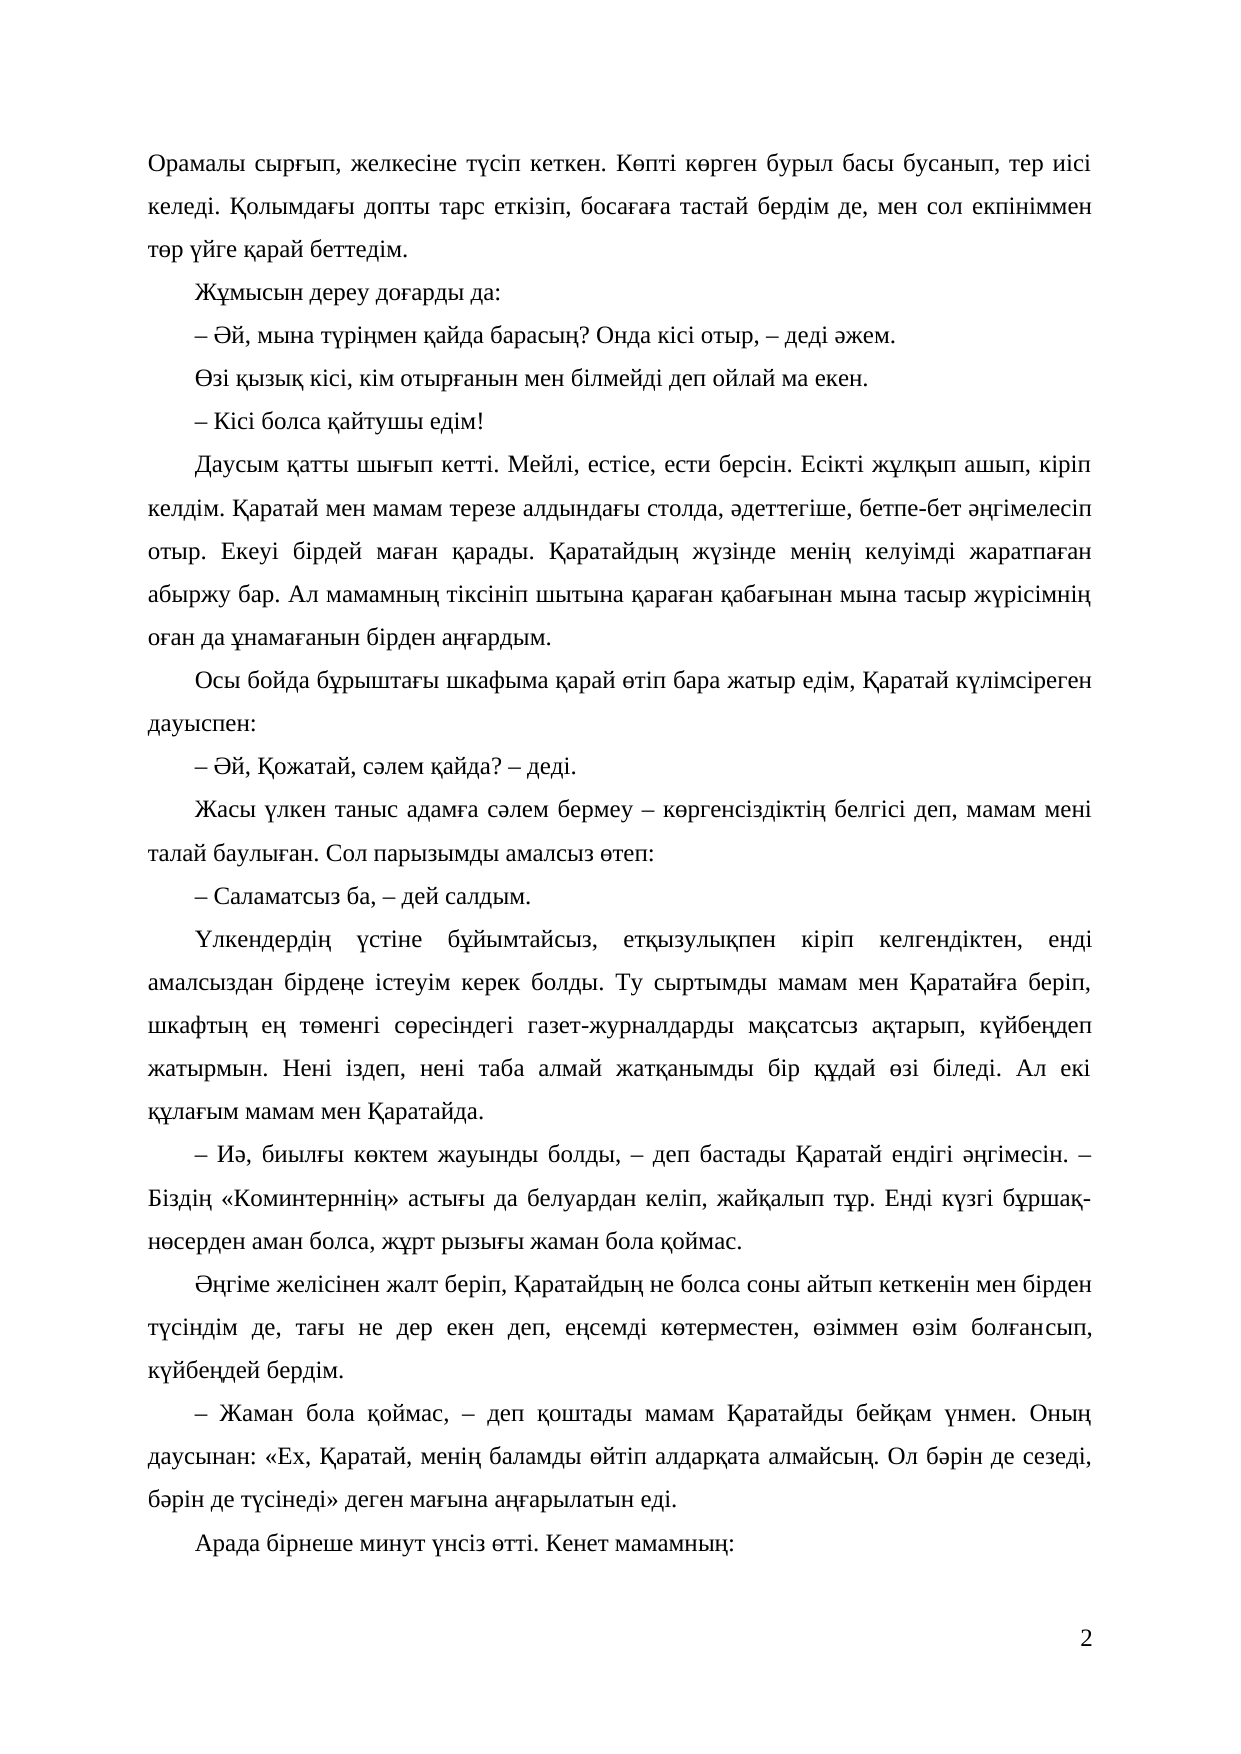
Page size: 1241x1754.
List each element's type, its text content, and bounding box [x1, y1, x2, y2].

text – Әй, Қожатай, сәлем қайда? – деді. [148, 751, 1093, 780]
text Әңгіме желісінен жалт беріп, Қаратайдың не болса соны айтып кеткенін мен бірден түсіндім де, тағы не дер екен деп, еңсемді көтерместен, өзіммен өзім болған­сып, күйбеңдей бердім. [148, 1269, 1093, 1384]
text Арада бірнеше минут үнсіз өтті. Кенет мамамның: [148, 1528, 1093, 1556]
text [148, 148, 1093, 263]
text Даусым қатты шығып кетті. Мейлі, естісе, ести берсін. Есікті жұлқып ашып, кіріп келдім. Қаратай мен ма­мам терезе алдындағы столда, әдеттегіше, бетпе-бет әңгімелесіп отыр. Екеуі бірдей маған қарады. Қаратайдың жүзінде менің келуімді жаратпаған абыржу бар. Ал мамамның тіксініп шытына қараған қабағынан мына тасыр жүрісімнің оған да ұнамағанын бірден аңғардым. [148, 449, 1093, 651]
text Өзі қызық кісі, кім отырғанын мен білмейді деп ойлай ма екен. [148, 363, 1093, 392]
text – Саламатсыз ба, – дей салдым. [148, 881, 1093, 909]
text – Әй, мына түріңмен қайда барасың? Онда кісі отыр, – деді әжем. [148, 320, 1093, 349]
text Үлкендердің үстіне бұйымтайсыз, етқызулықпен кі­ріп келгендіктен, енді амалсыздан бірдеңе істеуім керек болды. Ту сыртымды мамам мен Қаратайға беріп, шкафтың ең төменгі сөресіндегі газет-журналдарды мақсатсыз ақтарып, күйбеңдеп жатырмын. Нені іздеп, нені таба алмай жатқанымды бір құдай өзі біледі. Ал екі құлағым мамам мен Қаратайда. [148, 924, 1093, 1125]
text – Кісі болса қайтушы едім! [148, 406, 1093, 435]
text Жасы үлкен таныс адамға сәлем бермеу – көргенсіздіктің белгісі деп, мамам мені талай баулыған. Сол парызымды амалсыз өтеп: [148, 794, 1093, 866]
text Жұмысын дереу доғарды да: [148, 277, 1093, 306]
text Осы бойда бұрыштағы шкафыма қарай өтіп бара жатыр едім, Қаратай күлімсіреген дауыспен: [148, 665, 1093, 737]
text – Жаман бола қоймас, – деп қоштады мамам Қаратайды бейқам үнмен. Оның даусынан: «Ех, Қаратай, менің баламды өйтіп алдарқата алмайсың. Ол бәрін де сезеді, бәрін де түсінеді» деген мағына аңғарылатын еді. [148, 1398, 1093, 1513]
text – Иә, биылғы көктем жауынды болды, – деп бастады Қаратай ендігі әңгімесін. – Біздің «Коминтерннің» астығы да белуардан келіп, жайқалып тұр. Енді күзгі бұршақ-нөсерден аман болса, жұрт рызығы жаман бола қоймас. [148, 1139, 1093, 1254]
